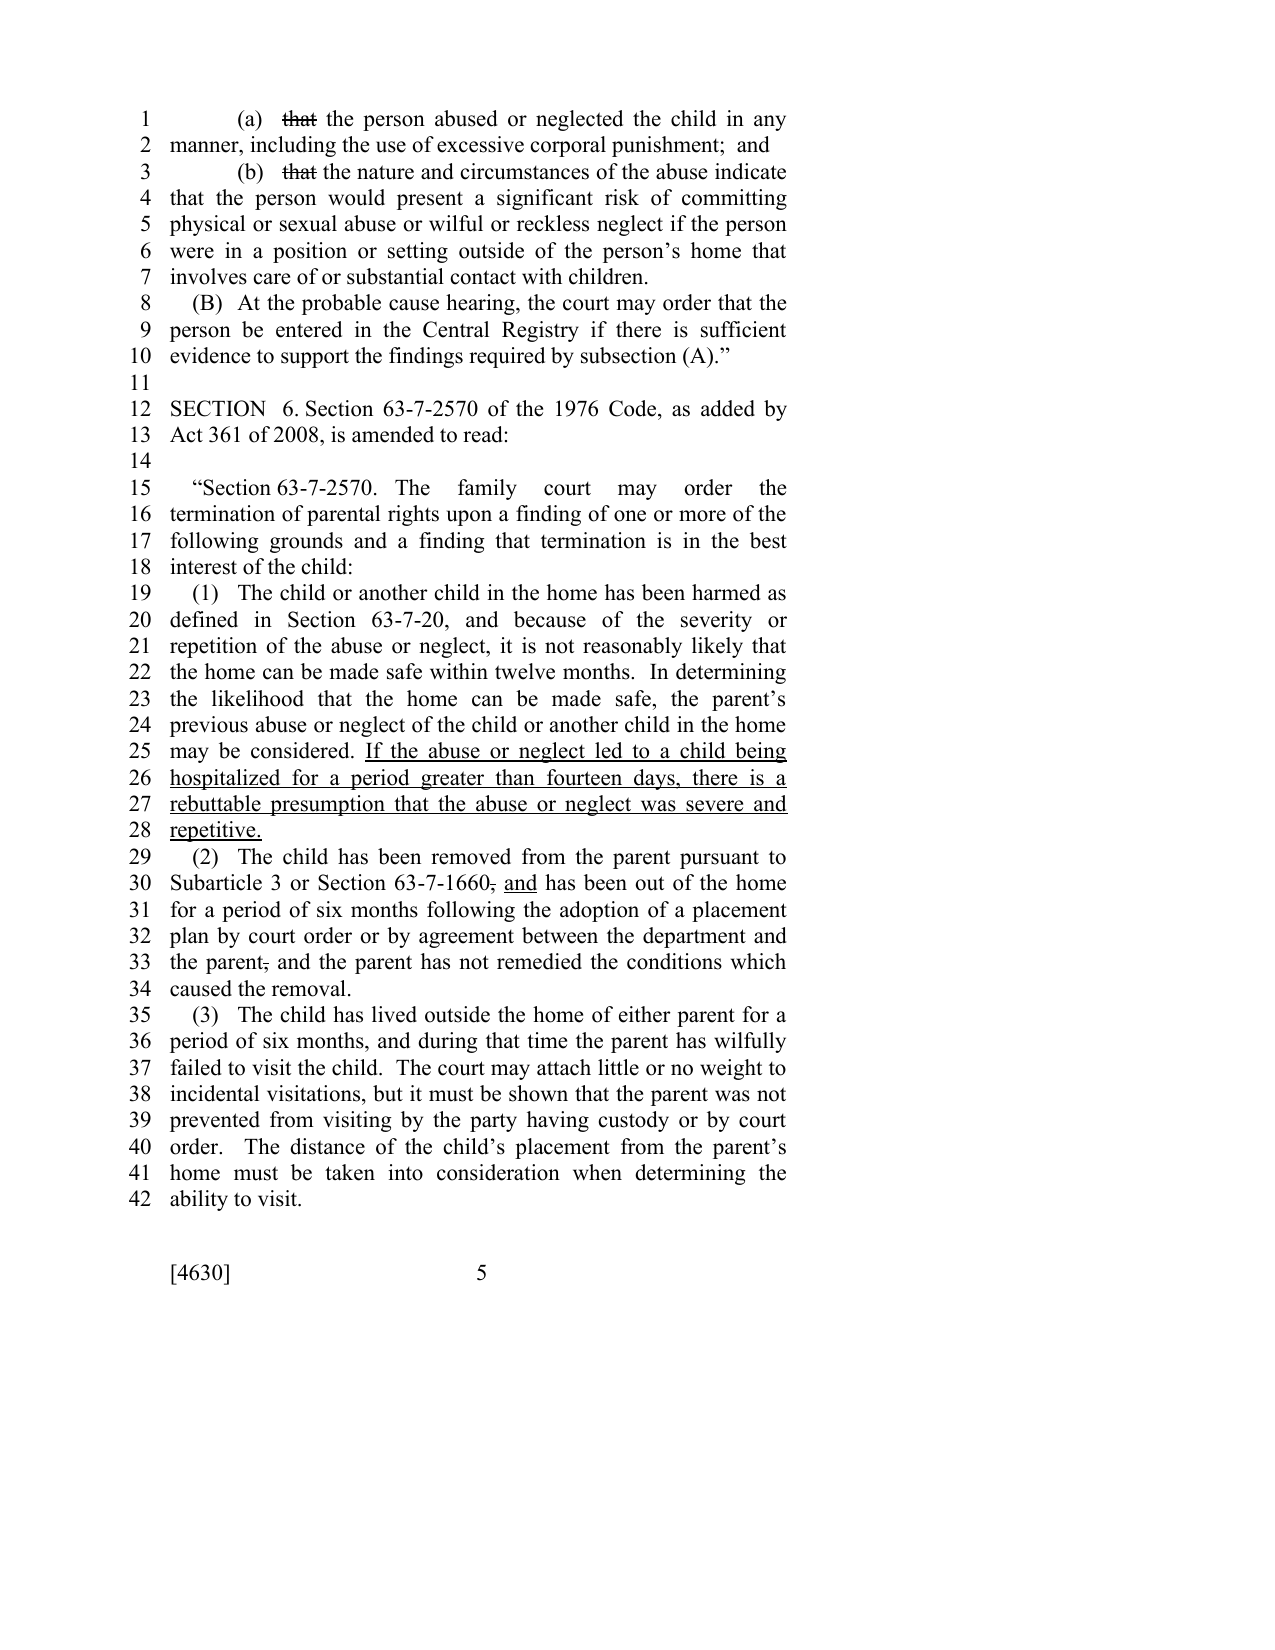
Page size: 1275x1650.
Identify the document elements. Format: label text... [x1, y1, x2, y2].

text (b) that the nature and circumstances of the abuse indicate that the person would present a significant risk of committing physical or sexual abuse or wilful or reckless neglect if the person were in a position or setting outside of the person’s home that involves care of or substantial contact with children. [169, 158, 787, 289]
text (B) At the probable cause hearing, the court may order that the person be entered in the Central Registry if there is sufficient evidence to support the findings required by subsection (A).” [169, 289, 787, 368]
text (2) The child has been removed from the parent pursuant to Subarticle 3 or Section 63-7-1660, and has been out of the home for a period of six months following the adoption of a placement plan by court order or by agreement between the department and the parent, and the parent has not remedied the conditions which caused the removal. [169, 843, 787, 1001]
text (3) The child has lived outside the home of either parent for a period of six months, and during that time the parent has wilfully failed to visit the child. The court may attach little or no weight to incidental visitations, but it must be shown that the parent was not prevented from visiting by the party having custody or by court order. The distance of the child’s placement from the parent’s home must be taken into consideration when determining the ability to visit. [169, 1001, 787, 1212]
text SECTION 6. Section 63-7-2570 of the 1976 Code, as added by Act 361 of 2008, is amended to read: [169, 395, 787, 448]
text “Section 63-7-2570. The family court may order the termination of parental rights upon a finding of one or more of the following grounds and a finding that termination is in the best interest of the child: [169, 474, 787, 579]
text (a) that the person abused or neglected the child in any manner, including the use of excessive corporal punishment; and [169, 105, 787, 158]
text (1) The child or another child in the home has been harmed as defined in Section 63-7-20, and because of the severity or repetition of the abuse or neglect, it is not reasonably likely that the home can be made safe within twelve months. In determining the likelihood that the home can be made safe, the parent’s previous abuse or neglect of the child or another child in the home may be considered. If the abuse or neglect led to a child being hospitalized for a period greater than fourteen days, there is a rebuttable presumption that the abuse or neglect was severe and repetitive. [169, 579, 787, 787]
